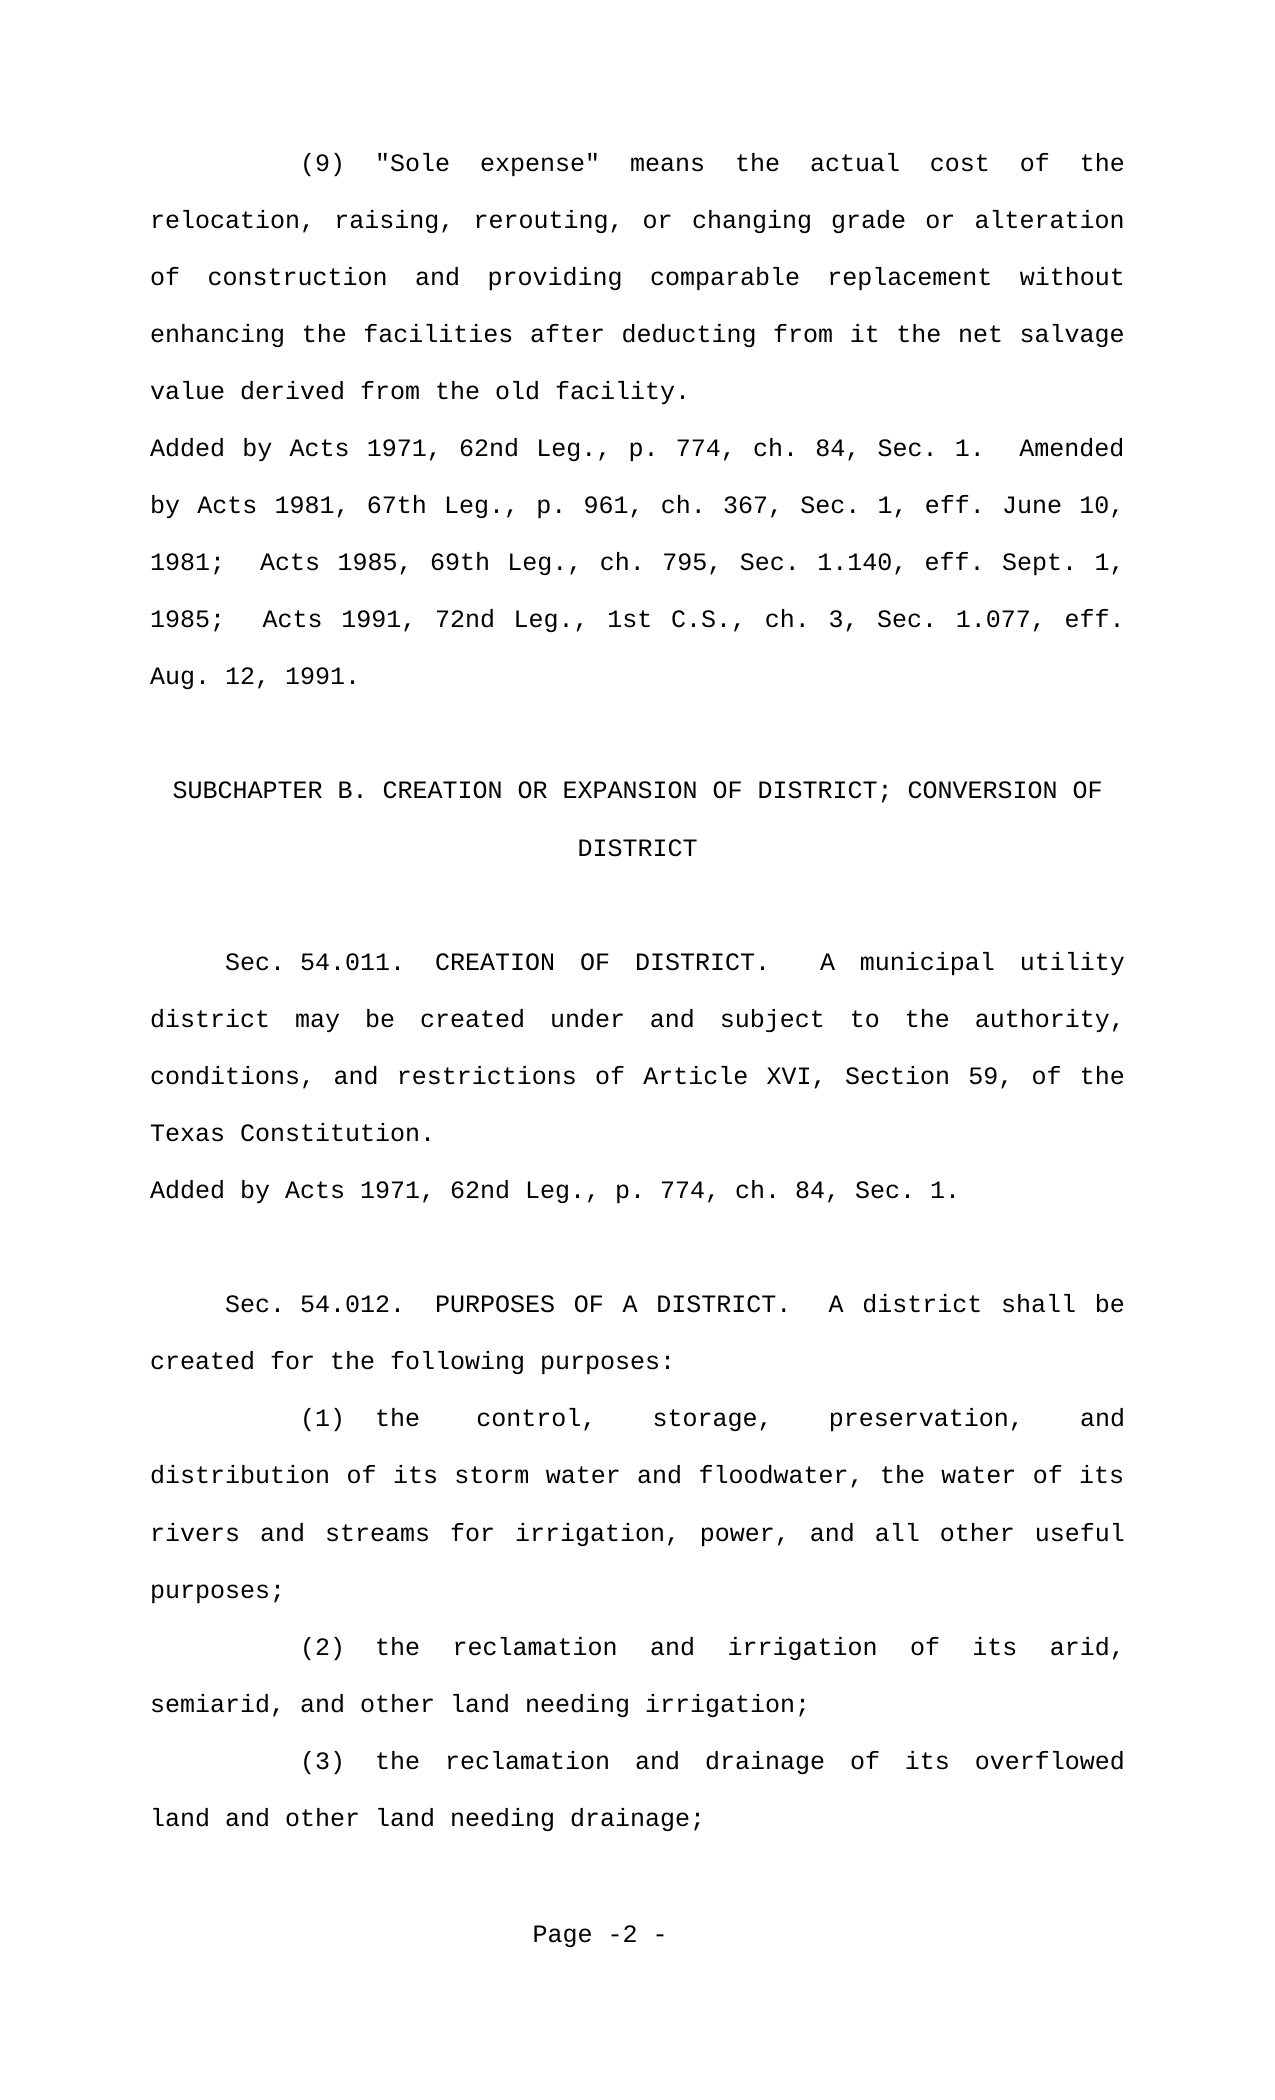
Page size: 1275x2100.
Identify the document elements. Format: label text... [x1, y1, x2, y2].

text Sec. 54.012. PURPOSES OF A DISTRICT. A district shall be created for the following purposes: [150, 1292, 1125, 1377]
text Added by Acts 1971, 62nd Leg., p. 774, ch. 84, Sec. 1. [150, 1177, 1125, 1206]
text (3) the reclamation and drainage of its overflowed land and other land needing drainage; [150, 1748, 1125, 1834]
text Added by Acts 1971, 62nd Leg., p. 774, ch. 84, Sec. 1. Amended by Acts 1981, 67th Leg., p. 961, ch. 367, Sec. 1, eff. June 10, 1981; Acts 1985, 69th Leg., ch. 795, Sec. 1.140, eff. Sept. 1, 1985; Acts 1991, 72nd Leg., 1st C.S., ch. 3, Sec. 1.077, eff. Aug. 12, 1991. [150, 435, 1125, 692]
text SUBCHAPTER B. CREATION OR EXPANSION OF DISTRICT; CONVERSION OF DISTRICT [150, 778, 1125, 863]
text (1) the control, storage, preservation, and distribution of its storm water and floodwater, the water of its rivers and streams for irrigation, power, and all other useful purposes; [150, 1406, 1125, 1606]
text Sec. 54.011. CREATION OF DISTRICT. A municipal utility district may be created under and subject to the authority, conditions, and restrictions of Article XVI, Section 59, of the Texas Constitution. [150, 949, 1125, 1149]
text (9) "Sole expense" means the actual cost of the relocation, raising, rerouting, or changing grade or alteration of construction and providing comparable replacement without enhancing the facilities after deducting from it the net salvage value derived from the old facility. [150, 150, 1125, 407]
text (2) the reclamation and irrigation of its arid, semiarid, and other land needing irrigation; [150, 1634, 1125, 1720]
